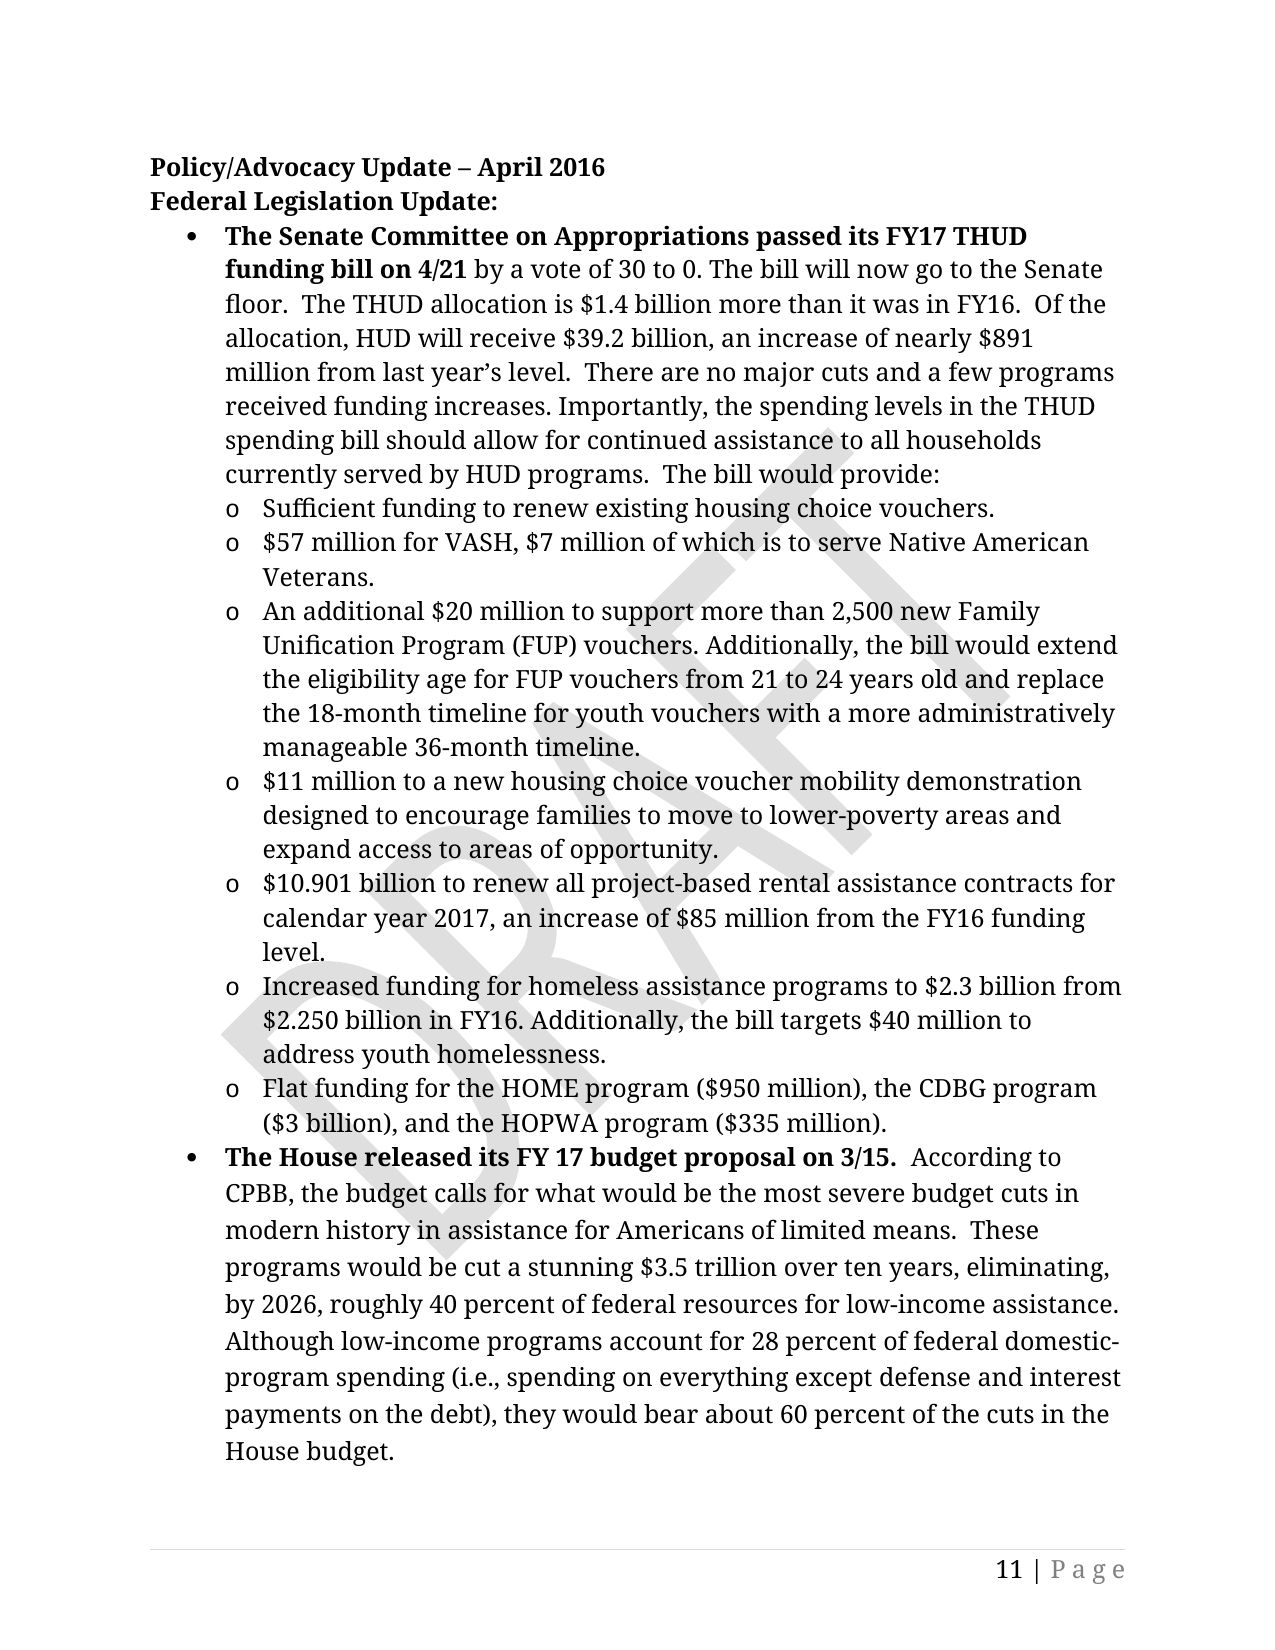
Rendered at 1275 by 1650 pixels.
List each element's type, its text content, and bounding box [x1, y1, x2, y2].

text Policy/Advocacy Update – April 2016 [150, 150, 1125, 184]
list An additional $20 million to support more than 2,500 new Family Unification Program (FUP) vouchers. Additionally, the bill would extend the eligibility age for FUP vouchers from 21 to 24 years old and replace the 18-month timeline for youth vouchers with a more administratively manageable 36-month timeline. [225, 593, 1125, 764]
text Federal Legislation Update: [150, 184, 1125, 218]
list Increased funding for homeless assistance programs to $2.3 billion from $2.250 billion in FY16. Additionally, the bill targets $40 million to address youth homelessness. [225, 968, 1125, 1071]
list $57 million for VASH, $7 million of which is to serve Native American Veterans. [225, 525, 1125, 593]
list $11 million to a new housing choice voucher mobility demonstration designed to encourage families to move to lower-poverty areas and expand access to areas of opportunity. [225, 764, 1125, 866]
list $10.901 billion to renew all project-based rental assistance contracts for calendar year 2017, an increase of $85 million from the FY16 funding level. [225, 866, 1125, 968]
list Sufficient funding to renew existing housing choice vouchers. [225, 491, 1125, 525]
list Flat funding for the HOME program ($950 million), the CDBG program ($3 billion), and the HOPWA program ($335 million). [225, 1071, 1125, 1139]
list The Senate Committee on Appropriations passed its FY17 THUD funding bill on 4/21 by a vote of 30 to 0. The bill will now go to the Senate floor. The THUD allocation is $1.4 billion more than it was in FY16. Of the allocation, HUD will receive $39.2 billion, an increase of nearly $891 million from last year’s level. There are no major cuts and a few programs received funding increases. Importantly, the spending levels in the THUD spending bill should allow for continued assistance to all households currently served by HUD programs. The bill would provide: [187, 218, 1125, 491]
list The House released its FY 17 budget proposal on 3/15. According to CPBB, the budget calls for what would be the most severe budget cuts in modern history in assistance for Americans of limited means. These programs would be cut a stunning $3.5 trillion over ten years, eliminating, by 2026, roughly 40 percent of federal resources for low-income assistance. Although low-income programs account for 28 percent of federal domestic-program spending (i.e., spending on everything except defense and interest payments on the debt), they would bear about 60 percent of the cuts in the House budget. [187, 1139, 1125, 1467]
